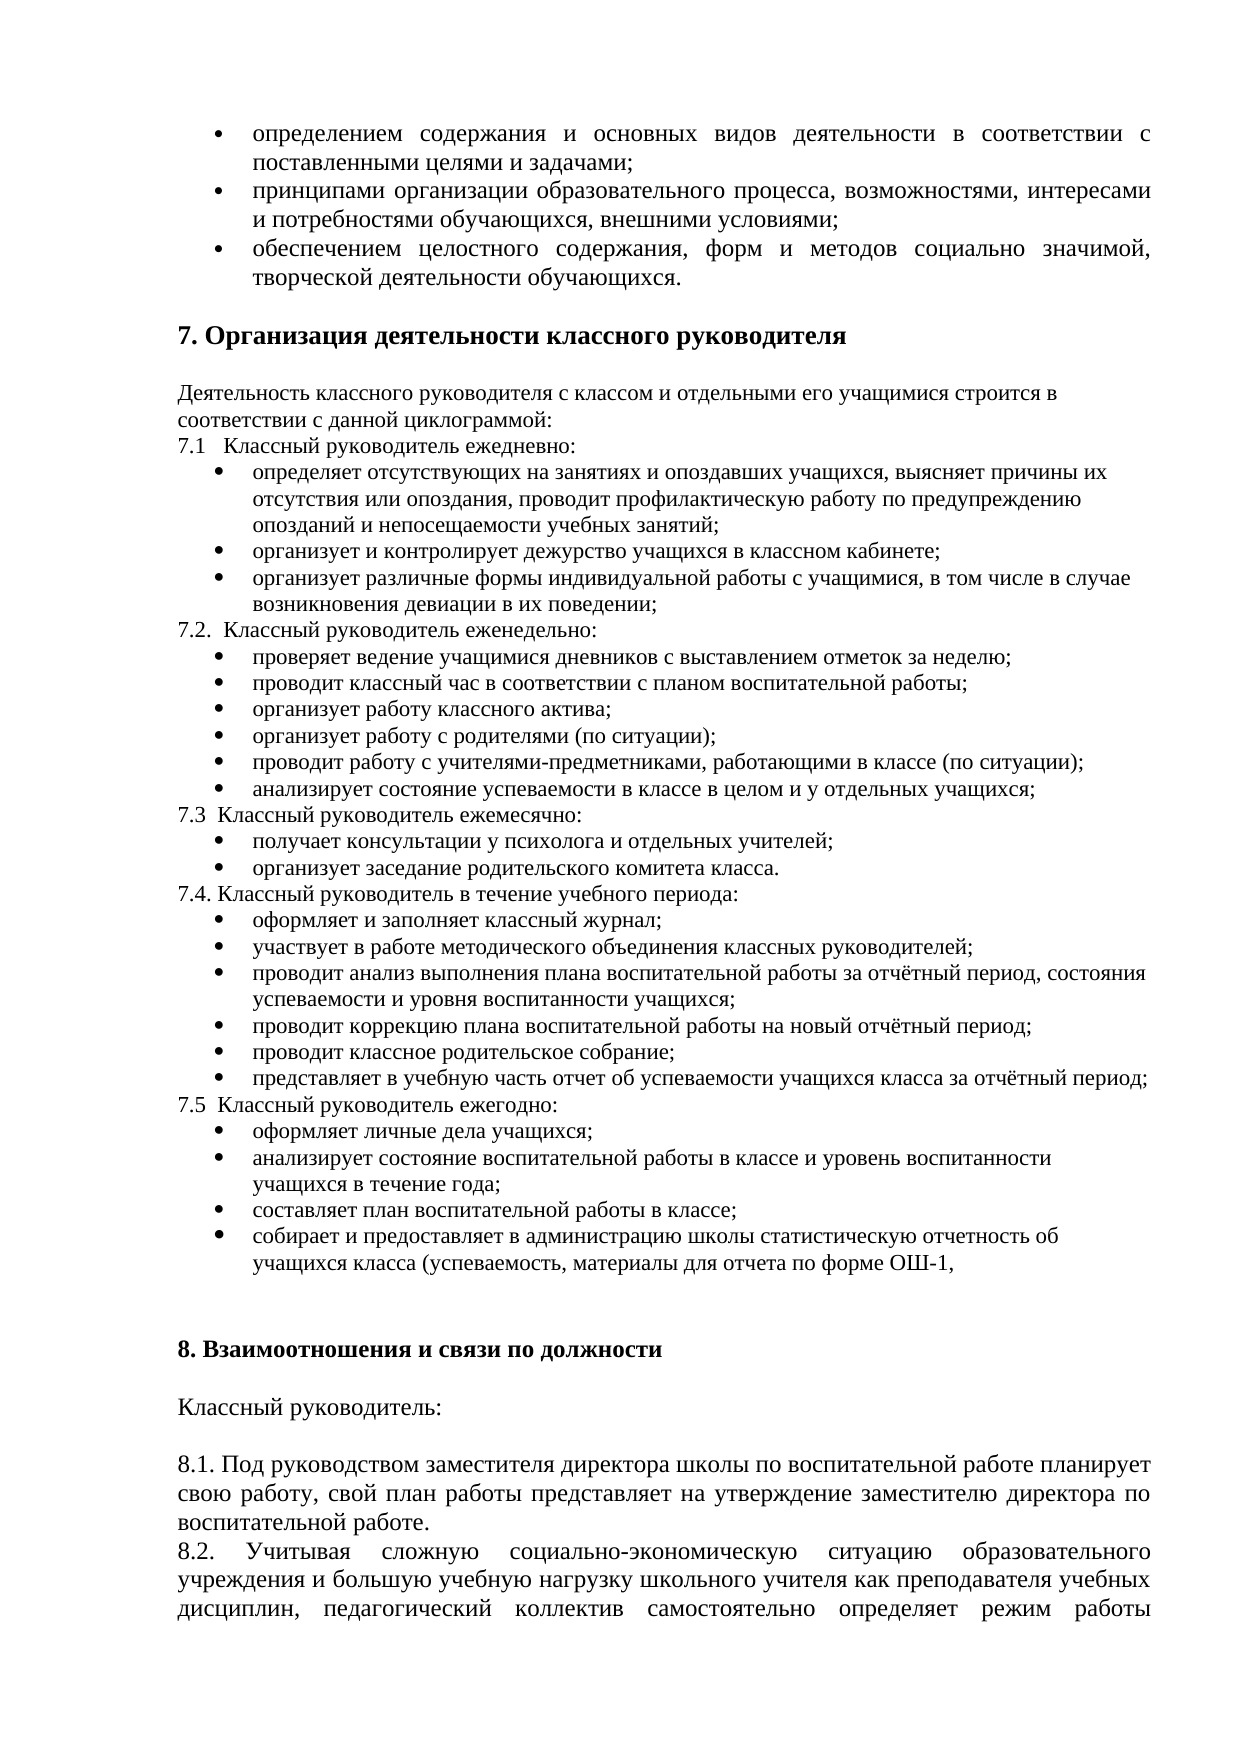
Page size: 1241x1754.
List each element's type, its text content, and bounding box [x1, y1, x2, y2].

list проводит работу с учителями-предметниками, работающими в классе (по ситуации); [215, 748, 1152, 774]
list проводит классный час в соответствии с планом воспитательной работы; [215, 669, 1152, 696]
list проводит анализ выполнения плана воспитательной работы за отчётный период, состояния успеваемости и уровня воспитанности учащихся; [215, 959, 1152, 1012]
list представляет в учебную часть отчет об успеваемости учащихся класса за отчётный период; [215, 1064, 1152, 1091]
list получает консультации у психолога и отдельных учителей; [215, 827, 1152, 854]
text 7.3 Классный руководитель ежемесячно: [177, 801, 1152, 827]
text 7. Организация деятельности классного руководителя [177, 319, 1152, 351]
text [177, 1536, 1152, 1622]
list составляет план воспитательной работы в классе; [215, 1196, 1152, 1223]
list принципами организации образовательного процесса, возможностями, интересами и потребностями обучающихся, внешними условиями; [215, 176, 1152, 233]
list анализирует состояние успеваемости в классе в целом и у отдельных учащихся; [215, 774, 1152, 801]
text 7.4. Классный руководитель в течение учебного периода: [177, 880, 1152, 906]
list проверяет ведение учащимися дневников с выставлением отметок за неделю; [215, 643, 1152, 669]
list проводит коррекцию плана воспитательной работы на новый отчётный период; [215, 1012, 1152, 1038]
list организует работу с родителями (по ситуации); [215, 722, 1152, 748]
list оформляет и заполняет классный журнал; [215, 906, 1152, 933]
list организует работу классного актива; [215, 696, 1152, 722]
text Деятельность классного руководителя с классом и отдельными его учащимися строится в соответствии с данной циклограммой: [177, 379, 1152, 432]
text 7.1 Классный руководитель ежедневно: [177, 432, 1152, 458]
list участвует в работе методического объединения классных руководителей; [215, 933, 1152, 959]
text Классный руководитель: [177, 1392, 1152, 1420]
text 8. Взаимоотношения и связи по должности [177, 1334, 1152, 1362]
list оформляет личные дела учащихся; [215, 1117, 1152, 1143]
text 7.5 Классный руководитель ежегодно: [177, 1091, 1152, 1117]
list организует и контролирует дежурство учащихся в классном кабинете; [215, 537, 1152, 564]
text 7.2. Классный руководитель еженедельно: [177, 616, 1152, 643]
list определением содержания и основных видов деятельности в соответствии с поставленными целями и задачами; [215, 118, 1152, 176]
list определяет отсутствующих на занятиях и опоздавших учащихся, выясняет причины их отсутствия или опоздания, проводит профилактическую работу по предупреждению опозданий и непосещаемости учебных занятий; [215, 458, 1152, 537]
list организует заседание родительского комитета класса. [215, 854, 1152, 880]
list собирает и предоставляет в администрацию школы статистическую отчетность об учащихся класса (успеваемость, материалы для отчета по форме ОШ-1, [215, 1223, 1152, 1276]
list обеспечением целостного содержания, форм и методов социально значимой, творческой деятельности обучающихся. [215, 233, 1152, 291]
text 8.1. Под руководством заместителя директора школы по воспитательной работе планирует свою работу, свой план работы представляет на утверждение заместителю директора по воспитательной работе. [177, 1449, 1152, 1536]
list организует различные формы индивидуальной работы с учащимися, в том числе в случае возникновения девиации в их поведении; [215, 564, 1152, 616]
list анализирует состояние воспитательной работы в классе и уровень воспитанности учащихся в течение года; [215, 1143, 1152, 1196]
list проводит классное родительское собрание; [215, 1038, 1152, 1064]
